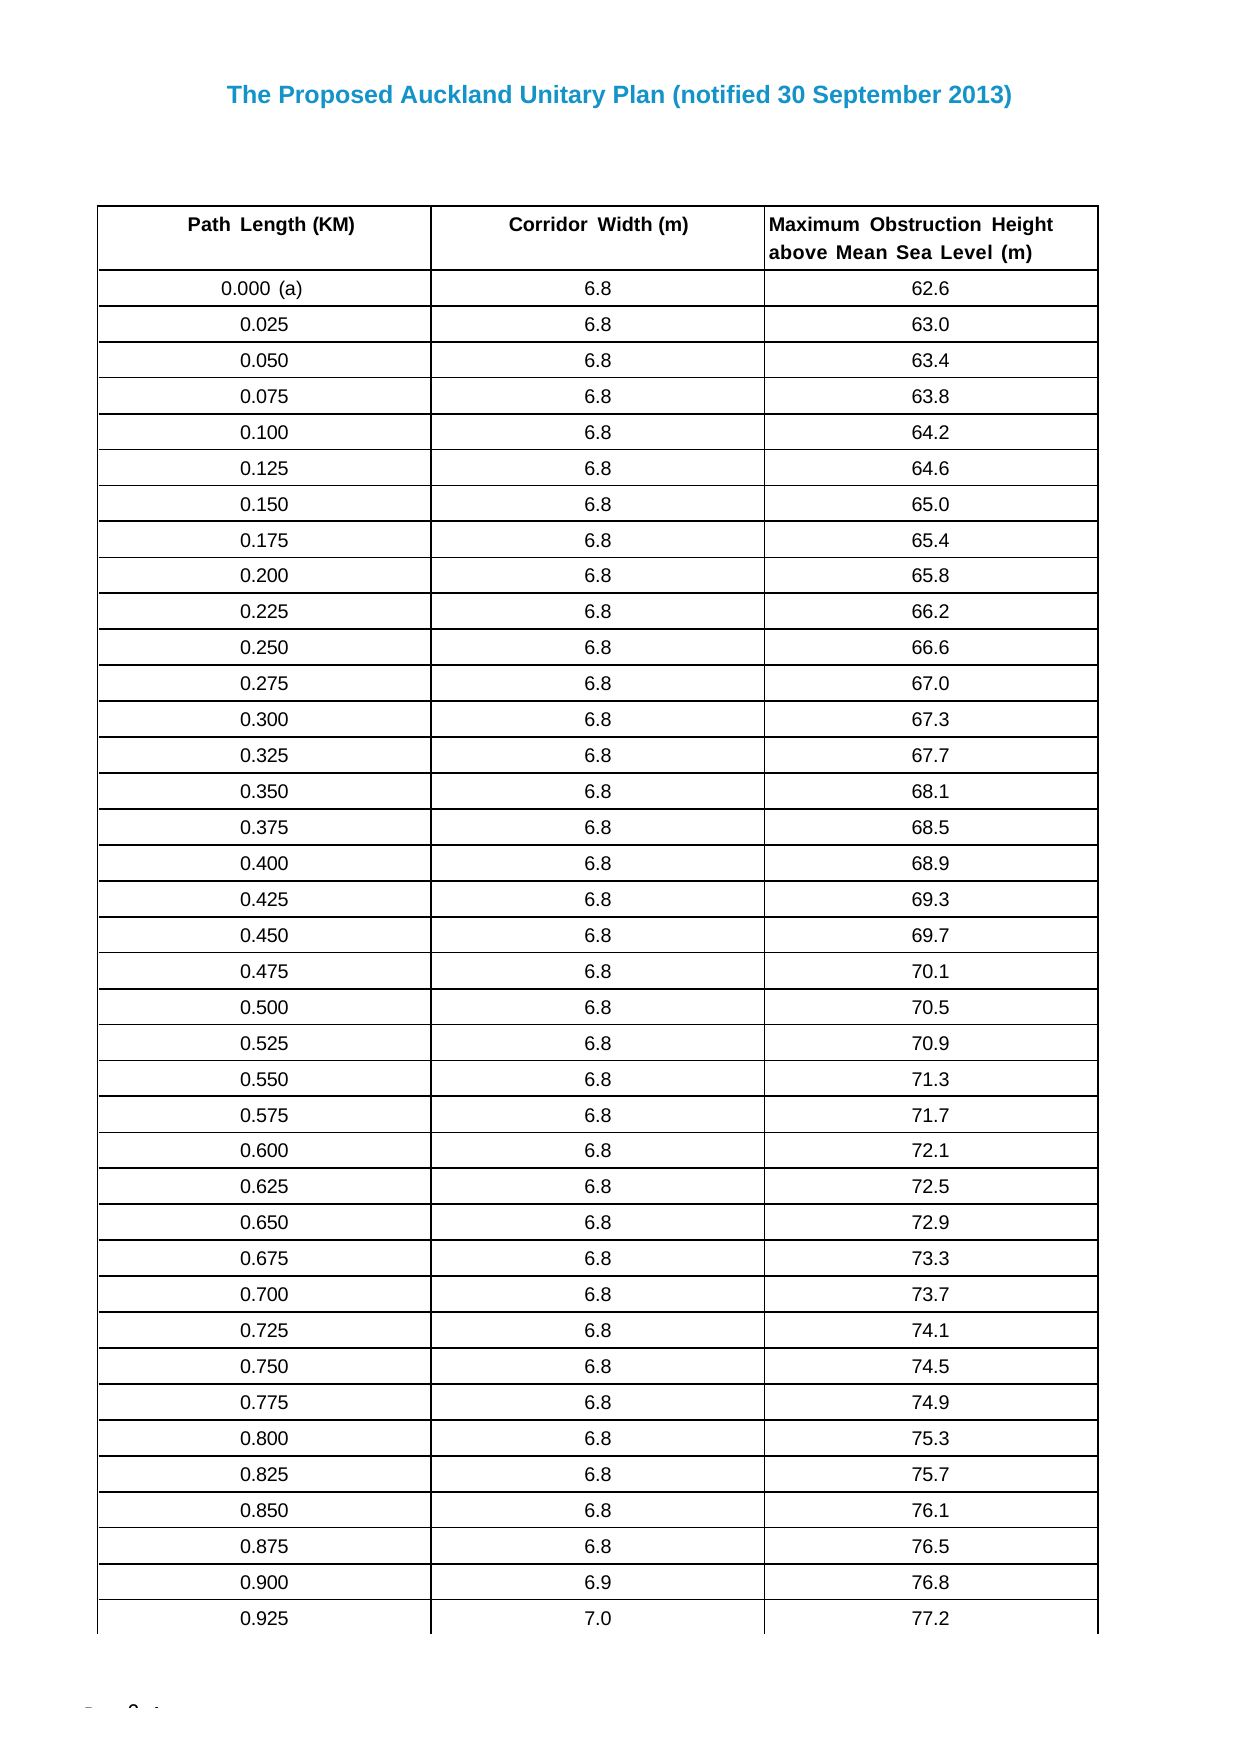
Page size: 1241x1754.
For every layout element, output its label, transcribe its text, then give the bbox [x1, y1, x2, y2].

table_cell 6.8 [432, 666, 764, 700]
table_cell 7.0 [432, 1600, 764, 1634]
table_cell 0.225 [98, 593, 430, 628]
table_cell 6.8 [432, 271, 764, 305]
table_cell 75.3 [765, 1421, 1097, 1455]
table_cell 0.825 [98, 1456, 430, 1491]
table_cell 6.8 [432, 1349, 764, 1383]
table_cell 63.8 [765, 378, 1097, 413]
table_cell 6.8 [432, 882, 764, 916]
table_cell 68.1 [765, 774, 1097, 808]
table_cell 63.0 [765, 307, 1097, 341]
table_cell 69.3 [765, 882, 1097, 916]
table_cell 66.2 [765, 594, 1097, 628]
table_cell 0.375 [98, 809, 430, 844]
table_cell 71.3 [765, 1061, 1097, 1095]
table_cell 0.450 [98, 917, 430, 952]
table_cell 0.100 [98, 414, 430, 448]
table_cell 6.8 [432, 1528, 764, 1563]
table_cell 0.550 [98, 1061, 430, 1095]
table_cell 71.7 [765, 1097, 1097, 1131]
table_cell 0.300 [98, 701, 430, 736]
table_cell 0.775 [98, 1384, 430, 1419]
table_cell 6.8 [432, 1205, 764, 1239]
table_cell 64.6 [765, 450, 1097, 484]
table_cell 0.350 [98, 773, 430, 808]
table_cell 76.8 [765, 1565, 1097, 1598]
table_cell 0.325 [98, 737, 430, 772]
table_cell 6.8 [432, 918, 764, 952]
table_cell 0.800 [98, 1420, 430, 1455]
table_header Path Length (KM) [98, 207, 430, 269]
table_cell 67.7 [765, 738, 1097, 772]
table_cell 0.700 [98, 1276, 430, 1311]
table_cell 6.8 [432, 1061, 764, 1095]
table_cell 6.8 [432, 846, 764, 880]
table_cell 0.250 [98, 629, 430, 664]
table_cell 0.675 [98, 1240, 430, 1275]
table_cell 63.4 [765, 343, 1097, 377]
table_cell 6.8 [432, 702, 764, 736]
table_cell 6.8 [432, 1313, 764, 1347]
table_cell 6.8 [432, 1421, 764, 1455]
table_cell 72.5 [765, 1169, 1097, 1203]
table_cell 0.425 [98, 881, 430, 916]
table_cell 0.925 [98, 1600, 430, 1634]
table_cell 0.275 [98, 665, 430, 700]
table_cell 69.7 [765, 918, 1097, 952]
table_cell 0.650 [98, 1204, 430, 1239]
table_cell 6.8 [432, 522, 764, 556]
table_cell 0.200 [98, 558, 430, 592]
table_cell 0.000 (a) [98, 270, 430, 305]
table_cell 6.8 [432, 378, 764, 413]
table_cell 6.8 [432, 774, 764, 808]
table_cell 6.9 [432, 1565, 764, 1598]
table_cell 6.8 [432, 1457, 764, 1491]
table_cell 6.8 [432, 810, 764, 844]
table_cell 0.850 [98, 1492, 430, 1527]
table_cell 70.1 [765, 953, 1097, 988]
table_cell 73.7 [765, 1277, 1097, 1311]
table_cell 72.1 [765, 1133, 1097, 1167]
table_cell 67.3 [765, 702, 1097, 736]
table_cell 6.8 [432, 415, 764, 448]
table_cell 0.150 [98, 486, 430, 520]
table_cell 0.750 [98, 1348, 430, 1383]
table_cell 0.600 [98, 1133, 430, 1167]
table_header Corridor Width (m) [432, 207, 764, 269]
table_cell 68.9 [765, 846, 1097, 880]
table_cell 0.575 [98, 1096, 430, 1131]
table_cell 0.725 [98, 1312, 430, 1347]
table_cell 6.8 [432, 1025, 764, 1059]
table_cell 74.9 [765, 1385, 1097, 1419]
table_cell 75.7 [765, 1457, 1097, 1491]
table_header Maximum Obstruction Height above Mean Sea Level (m) [765, 207, 1097, 269]
table_cell 6.8 [432, 486, 764, 520]
table_cell 76.5 [765, 1528, 1097, 1563]
table_cell 6.8 [432, 450, 764, 484]
table_cell 65.4 [765, 522, 1097, 556]
table_cell 68.5 [765, 810, 1097, 844]
table_cell 6.8 [432, 1169, 764, 1203]
table_cell 0.025 [98, 306, 430, 341]
table_cell 6.8 [432, 738, 764, 772]
table_cell 0.500 [98, 989, 430, 1023]
table_cell 65.0 [765, 486, 1097, 520]
table_cell 6.8 [432, 630, 764, 664]
table_cell 76.1 [765, 1493, 1097, 1527]
table_cell 65.8 [765, 558, 1097, 592]
table_cell 6.8 [432, 307, 764, 341]
table_cell 6.8 [432, 558, 764, 592]
table_cell 0.125 [98, 450, 430, 484]
table_cell 6.8 [432, 1277, 764, 1311]
table_cell 73.3 [765, 1241, 1097, 1275]
table_cell 0.475 [98, 953, 430, 988]
table_cell 0.875 [98, 1528, 430, 1563]
table_cell 0.050 [98, 342, 430, 377]
table_cell 70.9 [765, 1025, 1097, 1059]
table_cell 77.2 [765, 1600, 1097, 1634]
table_cell 70.5 [765, 990, 1097, 1023]
table_cell 6.8 [432, 594, 764, 628]
table_cell 0.625 [98, 1168, 430, 1203]
table_cell 0.400 [98, 845, 430, 880]
table_cell 64.2 [765, 415, 1097, 448]
table_cell 67.0 [765, 666, 1097, 700]
table_cell 6.8 [432, 1241, 764, 1275]
table_cell 6.8 [432, 990, 764, 1023]
table_cell 6.8 [432, 1097, 764, 1131]
table_cell 66.6 [765, 630, 1097, 664]
table_cell 6.8 [432, 953, 764, 988]
table_cell 72.9 [765, 1205, 1097, 1239]
table_cell 0.525 [98, 1025, 430, 1059]
table_cell 6.8 [432, 1385, 764, 1419]
table_cell 0.075 [98, 378, 430, 413]
table_cell 6.8 [432, 1493, 764, 1527]
table_cell 0.900 [98, 1564, 430, 1598]
table_cell 6.8 [432, 343, 764, 377]
table_cell 74.5 [765, 1349, 1097, 1383]
table_cell 62.6 [765, 271, 1097, 305]
table_cell 74.1 [765, 1313, 1097, 1347]
table_cell 0.175 [98, 521, 430, 556]
table_cell 6.8 [432, 1133, 764, 1167]
